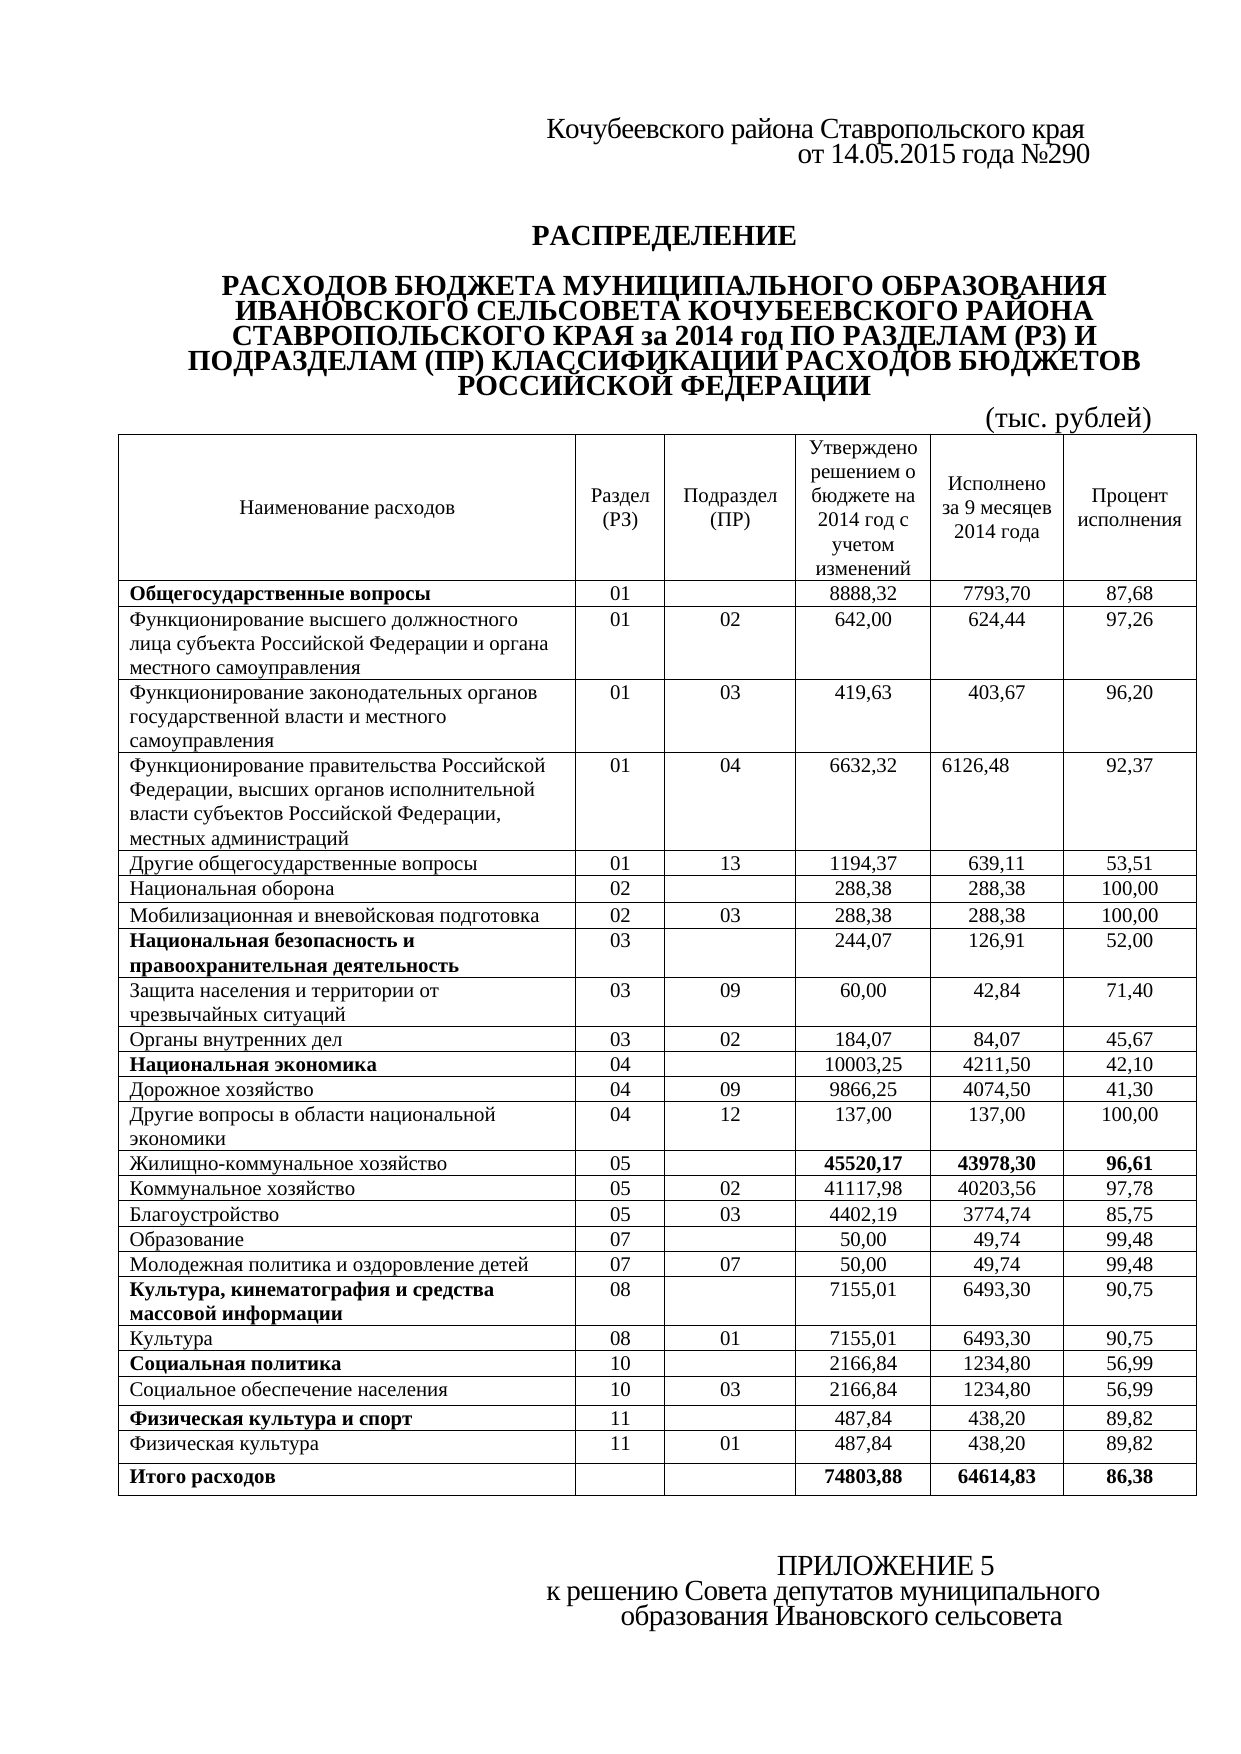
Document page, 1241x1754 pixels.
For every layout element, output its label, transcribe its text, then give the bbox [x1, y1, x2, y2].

table_cell 10 [576, 1351, 664, 1376]
table_cell 52,00 [1064, 929, 1196, 977]
table_cell Благоустройство [119, 1201, 575, 1226]
table_cell 6493,30 [931, 1326, 1063, 1350]
table_cell 403,67 [931, 680, 1063, 752]
table_cell Коммунальное хозяйство [119, 1176, 575, 1200]
table_cell 99,48 [1064, 1252, 1196, 1276]
table_cell 01 [576, 607, 664, 679]
table_cell 05 [576, 1151, 664, 1175]
table_cell Итого расходов [119, 1464, 575, 1495]
table_cell 02 [576, 876, 664, 902]
table_cell Другие общегосударственные вопросы [119, 851, 575, 874]
table_cell 6632,32 [796, 753, 930, 849]
table_cell 97,26 [1064, 607, 1196, 679]
table_cell Культура [119, 1326, 575, 1350]
table_cell 03 [665, 680, 795, 752]
table_cell 126,91 [931, 929, 1063, 977]
table_cell 01 [665, 1431, 795, 1462]
table_cell 01 [576, 753, 664, 849]
table_cell Национальная экономика [119, 1052, 575, 1076]
table_cell 184,07 [796, 1027, 930, 1051]
table_cell 64614,83 [931, 1464, 1063, 1495]
table_cell 74803,88 [796, 1464, 930, 1495]
table_cell [665, 1406, 795, 1430]
table_cell 7155,01 [796, 1326, 930, 1350]
table_cell 04 [576, 1077, 664, 1101]
table_cell 438,20 [931, 1406, 1063, 1430]
table_cell 419,63 [796, 680, 930, 752]
table_cell 86,38 [1064, 1464, 1196, 1495]
table_cell 9866,25 [796, 1077, 930, 1101]
table_cell 41,30 [1064, 1077, 1196, 1101]
table_cell Дорожное хозяйство [119, 1077, 575, 1101]
table_cell 02 [665, 607, 795, 679]
table_cell 02 [665, 1027, 795, 1051]
table_cell Социальная политика [119, 1351, 575, 1376]
table_cell 56,99 [1064, 1351, 1196, 1376]
table_cell 53,51 [1064, 851, 1196, 874]
text РАСПРЕДЕЛЕНИЕ [177, 226, 658, 251]
table_cell 1234,80 [931, 1351, 1063, 1376]
table_cell 11 [576, 1431, 664, 1462]
table_cell Функционирование высшего должностного лица субъекта Российской Федерации и органа местного самоуправления [119, 607, 575, 679]
table_cell 02 [665, 1176, 795, 1200]
table_cell 87,68 [1064, 581, 1196, 606]
text (тыс. рублей) [177, 401, 1152, 434]
table_cell 45520,17 [796, 1151, 930, 1175]
table_cell 01 [665, 1326, 795, 1350]
table_cell 45,67 [1064, 1027, 1196, 1051]
table_cell 92,37 [1064, 753, 1196, 849]
table_cell 09 [665, 1077, 795, 1101]
table_cell Культура, кинематография и средства массовой информации [119, 1277, 575, 1325]
table_cell 50,00 [796, 1252, 930, 1276]
table_cell 90,75 [1064, 1277, 1196, 1325]
table_cell 99,48 [1064, 1227, 1196, 1251]
table_cell 43978,30 [931, 1151, 1063, 1175]
table_cell 90,75 [1064, 1326, 1196, 1350]
table_cell [665, 876, 795, 902]
text РАСПРЕДЕЛЕНИЕ [670, 226, 1152, 251]
table_header Подраздел (ПР) [665, 435, 795, 579]
table_cell 8888,32 [796, 581, 930, 606]
text РАСХОДОВ БЮДЖЕТА МУНИЦИПАЛЬНОГО ОБРАЗОВАНИЯ ИВАНОВСКОГО СЕЛЬСОВЕТА КОЧУБЕЕВСКОГО РАЙОНА СТАВРОПОЛЬСКОГО КРАЯ за 2014 год ПО РАЗДЕЛАМ (РЗ) И ПОДРАЗДЕЛАМ (ПР) КЛАССИФИКАЦИИ РАСХОДОВ БЮДЖЕТОВ РОССИЙСКОЙ ФЕДЕРАЦИИ [177, 276, 1152, 401]
table_cell 10003,25 [796, 1052, 930, 1076]
table_cell 97,78 [1064, 1176, 1196, 1200]
table_cell [665, 581, 795, 606]
table_cell 100,00 [1064, 1102, 1196, 1150]
table_cell Национальная оборона [119, 876, 575, 902]
table_cell 639,11 [931, 851, 1063, 874]
table_cell 96,20 [1064, 680, 1196, 752]
text от 14.05.2015 года №290 [797, 143, 1152, 168]
table_cell 42,84 [931, 978, 1063, 1026]
table_cell 11 [576, 1406, 664, 1430]
table_cell Физическая культура и спорт [119, 1406, 575, 1430]
table_cell [576, 1464, 664, 1495]
table_cell 100,00 [1064, 876, 1196, 902]
table_cell 03 [576, 978, 664, 1026]
table_cell 244,07 [796, 929, 930, 977]
table_cell 05 [576, 1201, 664, 1226]
table_cell 7155,01 [796, 1277, 930, 1325]
table_cell 08 [576, 1326, 664, 1350]
table_cell 624,44 [931, 607, 1063, 679]
table_cell 438,20 [931, 1431, 1063, 1462]
table_cell [665, 1464, 795, 1495]
table_cell 288,38 [796, 876, 930, 902]
table_cell [665, 929, 795, 977]
table_cell Защита населения и территории от чрезвычайных ситуаций [119, 978, 575, 1026]
table_cell 09 [665, 978, 795, 1026]
table_cell 288,38 [931, 876, 1063, 902]
table_cell 04 [576, 1102, 664, 1150]
table_cell 89,82 [1064, 1406, 1196, 1430]
table_header Утверждено решением о бюджете на 2014 год с учетом изменений [796, 435, 930, 579]
table_cell 4402,19 [796, 1201, 930, 1226]
table_cell Жилищно-коммунальное хозяйство [119, 1151, 575, 1175]
table_cell 487,84 [796, 1406, 930, 1430]
table_cell Физическая культура [119, 1431, 575, 1462]
table_cell 49,74 [931, 1252, 1063, 1276]
table_cell 03 [576, 1027, 664, 1051]
table_cell 41117,98 [796, 1176, 930, 1200]
table_cell 08 [576, 1277, 664, 1325]
table_cell 85,75 [1064, 1201, 1196, 1226]
table_cell 1234,80 [931, 1377, 1063, 1404]
table_cell 642,00 [796, 607, 930, 679]
table_cell Мобилизационная и вневойсковая подготовка [119, 903, 575, 927]
table_cell Социальное обеспечение населения [119, 1377, 575, 1404]
table_cell 56,99 [1064, 1377, 1196, 1404]
table_cell [665, 1052, 795, 1076]
text Кочубеевского района Ставропольского края [546, 118, 1152, 143]
table_header Процент исполнения [1064, 435, 1196, 579]
table_cell 02 [576, 903, 664, 927]
table_cell 13 [665, 851, 795, 874]
table_cell 7793,70 [931, 581, 1063, 606]
table_cell 04 [576, 1052, 664, 1076]
table_cell [665, 1351, 795, 1376]
table_cell Национальная безопасность и правоохранительная деятельность [119, 929, 575, 977]
table_cell 2166,84 [796, 1351, 930, 1376]
table_cell 49,74 [931, 1227, 1063, 1251]
table_header Исполнено за 9 месяцев 2014 года [931, 435, 1063, 579]
table_header Наименование расходов [119, 435, 575, 579]
table_cell 100,00 [1064, 903, 1196, 927]
table_cell [665, 1227, 795, 1251]
table_cell 4074,50 [931, 1077, 1063, 1101]
table_cell Функционирование законодательных органов государственной власти и местного самоуправления [119, 680, 575, 752]
table_cell 07 [576, 1227, 664, 1251]
table_cell [665, 1277, 795, 1325]
table_cell 01 [576, 581, 664, 606]
text ПРИЛОЖЕНИЕ 5 [620, 1555, 1152, 1580]
table_cell 71,40 [1064, 978, 1196, 1026]
table_cell 10 [576, 1377, 664, 1404]
table_cell 07 [576, 1252, 664, 1276]
table_cell 89,82 [1064, 1431, 1196, 1462]
text образования Ивановского сельсовета [620, 1605, 1152, 1630]
table_cell Общегосударственные вопросы [119, 581, 575, 606]
table_header Раздел (РЗ) [576, 435, 664, 579]
table_cell 12 [665, 1102, 795, 1150]
table_cell 84,07 [931, 1027, 1063, 1051]
table_cell 03 [665, 1201, 795, 1226]
table_cell 01 [576, 680, 664, 752]
table_cell 288,38 [931, 903, 1063, 927]
table_cell 03 [665, 1377, 795, 1404]
table_cell 6493,30 [931, 1277, 1063, 1325]
table_cell 6126,48 [931, 753, 1063, 849]
table_cell 137,00 [931, 1102, 1063, 1150]
table_cell 137,00 [796, 1102, 930, 1150]
table_cell 4211,50 [931, 1052, 1063, 1076]
table_cell 288,38 [796, 903, 930, 927]
table_cell Функционирование правительства Российской Федерации, высших органов исполнительной власти субъектов Российской Федерации, местных администраций [119, 753, 575, 849]
table_cell 40203,56 [931, 1176, 1063, 1200]
table_cell Другие вопросы в области национальной экономики [119, 1102, 575, 1150]
table_cell 487,84 [796, 1431, 930, 1462]
table_cell Образование [119, 1227, 575, 1251]
table_cell Органы внутренних дел [119, 1027, 575, 1051]
table_cell [665, 1151, 795, 1175]
table_cell 42,10 [1064, 1052, 1196, 1076]
table_cell 2166,84 [796, 1377, 930, 1404]
table_cell 01 [576, 851, 664, 874]
table_cell 07 [665, 1252, 795, 1276]
table_cell 50,00 [796, 1227, 930, 1251]
table_cell Молодежная политика и оздоровление детей [119, 1252, 575, 1276]
table_cell 1194,37 [796, 851, 930, 874]
table_cell 03 [665, 903, 795, 927]
table_cell 05 [576, 1176, 664, 1200]
table_cell 60,00 [796, 978, 930, 1026]
table_cell 3774,74 [931, 1201, 1063, 1226]
table_cell 96,61 [1064, 1151, 1196, 1175]
text к решению Совета депутатов муниципального [546, 1580, 1152, 1605]
table_cell 04 [665, 753, 795, 849]
table_cell 03 [576, 929, 664, 977]
